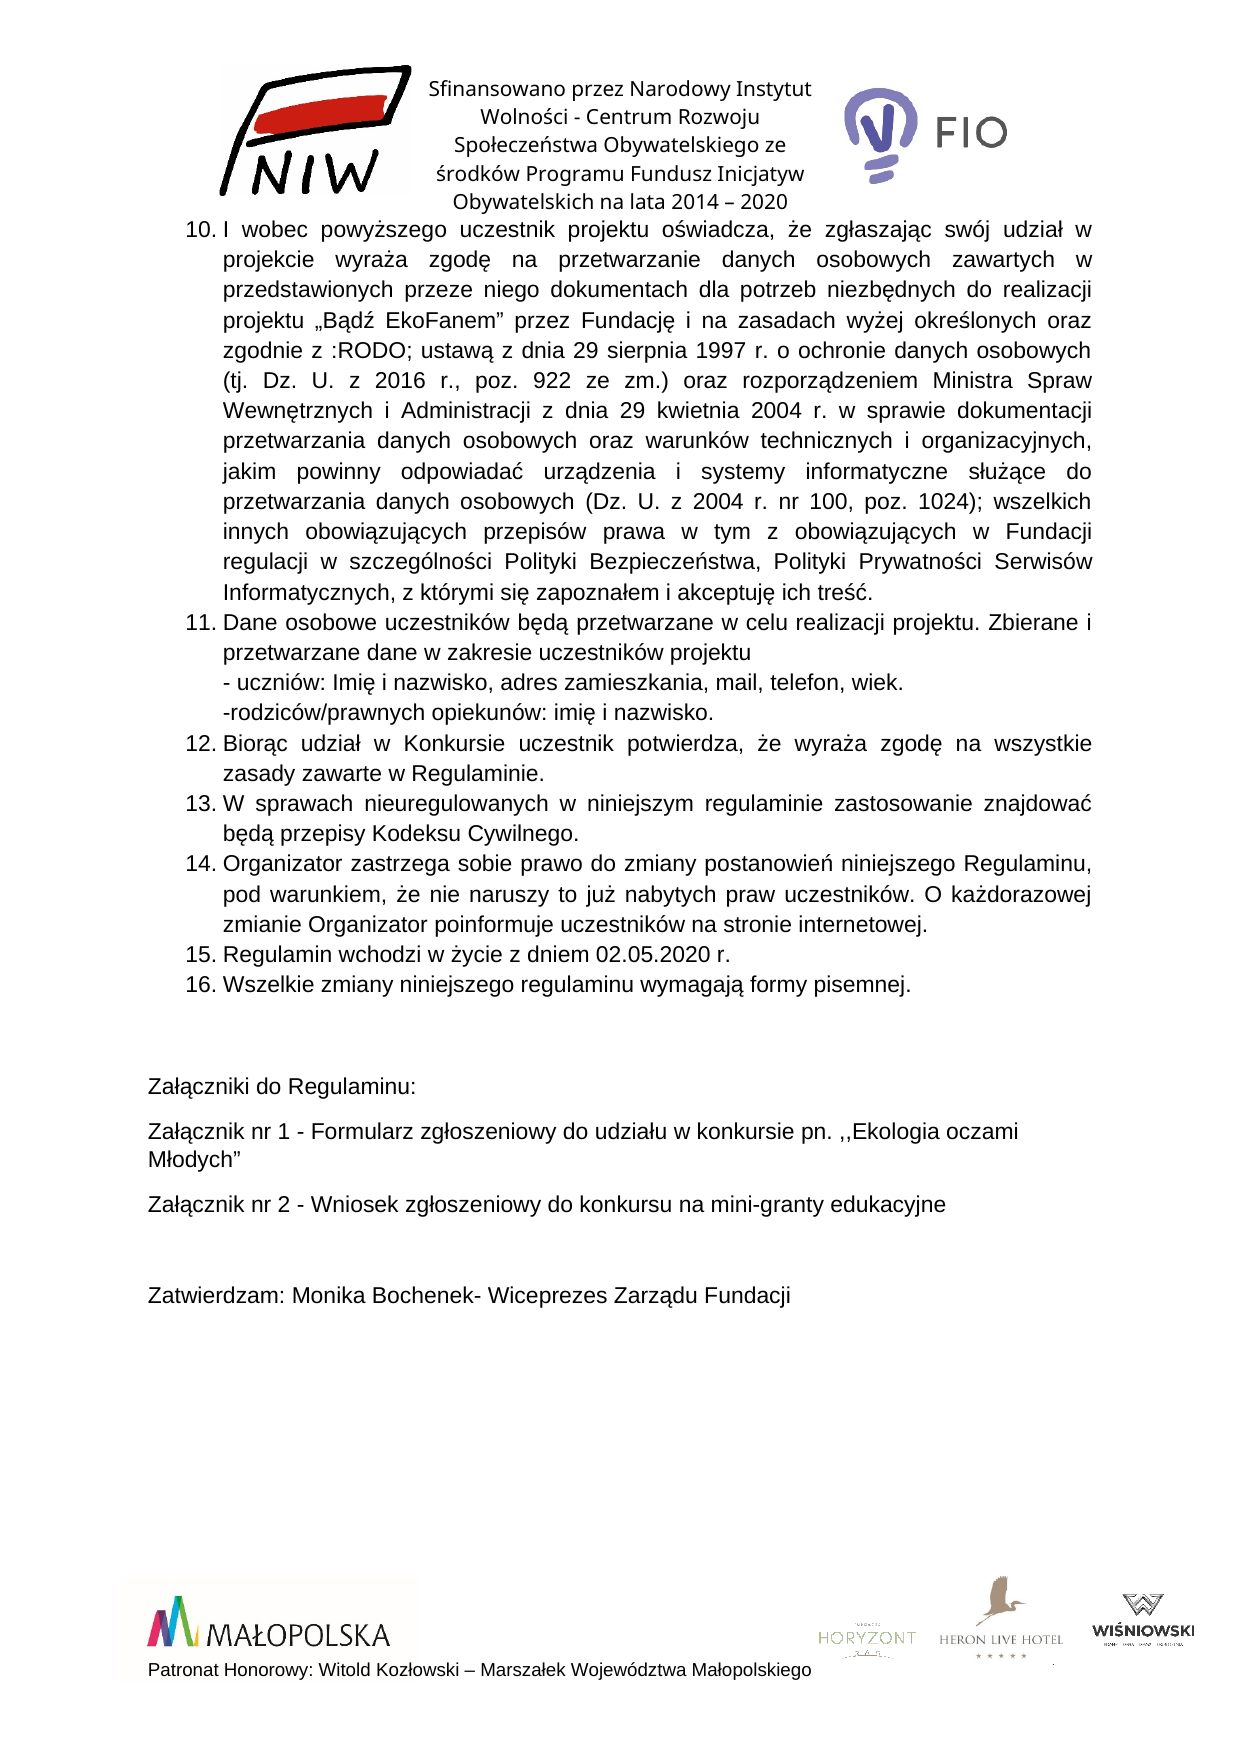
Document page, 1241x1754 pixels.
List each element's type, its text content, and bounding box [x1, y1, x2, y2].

text Zatwierdzam: Monika Bochenek- Wiceprezes Zarządu Fundacji [148, 1282, 1093, 1308]
list Regulamin wchodzi w życie z dniem 02.05.2020 r. [185, 941, 1093, 967]
picture [121, 1575, 420, 1684]
text Załącznik nr 2 - Wniosek zgłoszeniowy do konkursu na mini-granty edukacyjne [148, 1191, 1093, 1218]
list W sprawach nieuregulowanych w niniejszym regulaminie zastosowanie znajdować będą przepisy Kodeksu Cywilnego. [185, 790, 1093, 846]
list Dane osobowe uczestników będą przetwarzane w celu realizacji projektu. Zbierane i przetwarzane dane w zakresie uczestników projektu [185, 609, 1093, 665]
picture [219, 65, 412, 196]
picture [778, 1575, 1069, 1707]
list - uczniów: Imię i nazwisko, adres zamieszkania, mail, telefon, wiek. [223, 669, 1093, 695]
picture [723, 0, 1132, 272]
list Biorąc udział w Konkursie uczestnik potwierdza, że wyraża zgodę na wszystkie zasady zawarte w Regulaminie. [185, 729, 1093, 786]
picture [415, 1667, 420, 1675]
list Wszelkie zmiany niniejszego regulaminu wymagają formy pisemnej. [185, 971, 1093, 997]
picture [1071, 1575, 1215, 1662]
text Załączniki do Regulaminu: [148, 1073, 1093, 1099]
list Organizator zastrzega sobie prawo do zmiany postanowień niniejszego Regulaminu, pod warunkiem, że nie naruszy to już nabytych praw uczestników. O każdorazowej zmianie Organizator poinformuje uczestników na stronie internetowej. [185, 850, 1093, 937]
list -rodziców/prawnych opiekunów: imię i nazwisko. [223, 699, 1093, 726]
text Załącznik nr 1 - Formularz zgłoszeniowy do udziału w konkursie pn. ,,Ekologia oczami Młodych” [148, 1118, 1093, 1173]
list I wobec powyższego uczestnik projektu oświadcza, że zgłaszając swój udział w projekcie wyraża zgodę na przetwarzanie danych osobowych zawartych w przedstawionych przeze niego dokumentach dla potrzeb niezbędnych do realizacji projektu „Bądź EkoFanem” przez Fundację i na zasadach wyżej określonych oraz zgodnie z :RODO; ustawą z dnia 29 sierpnia 1997 r. o ochronie danych osobowych (tj. Dz. U. z 2016 r., poz. 922 ze zm.) oraz rozporządzeniem Ministra Spraw Wewnętrznych i Administracji z dnia 29 kwietnia 2004 r. w sprawie dokumentacji przetwarzania danych osobowych oraz warunków technicznych i organizacyjnych, jakim powinny odpowiadać urządzenia i systemy informatyczne służące do przetwarzania danych osobowych (Dz. U. z 2004 r. nr 100, poz. 1024); wszelkich innych obowiązujących przepisów prawa w tym z obowiązujących w Fundacji regulacji w szczególności Polityki Bezpieczeństwa, Polityki Prywatności Serwisów Informatycznych, z którymi się zapoznałem i akceptuję ich treść. [185, 216, 1093, 605]
